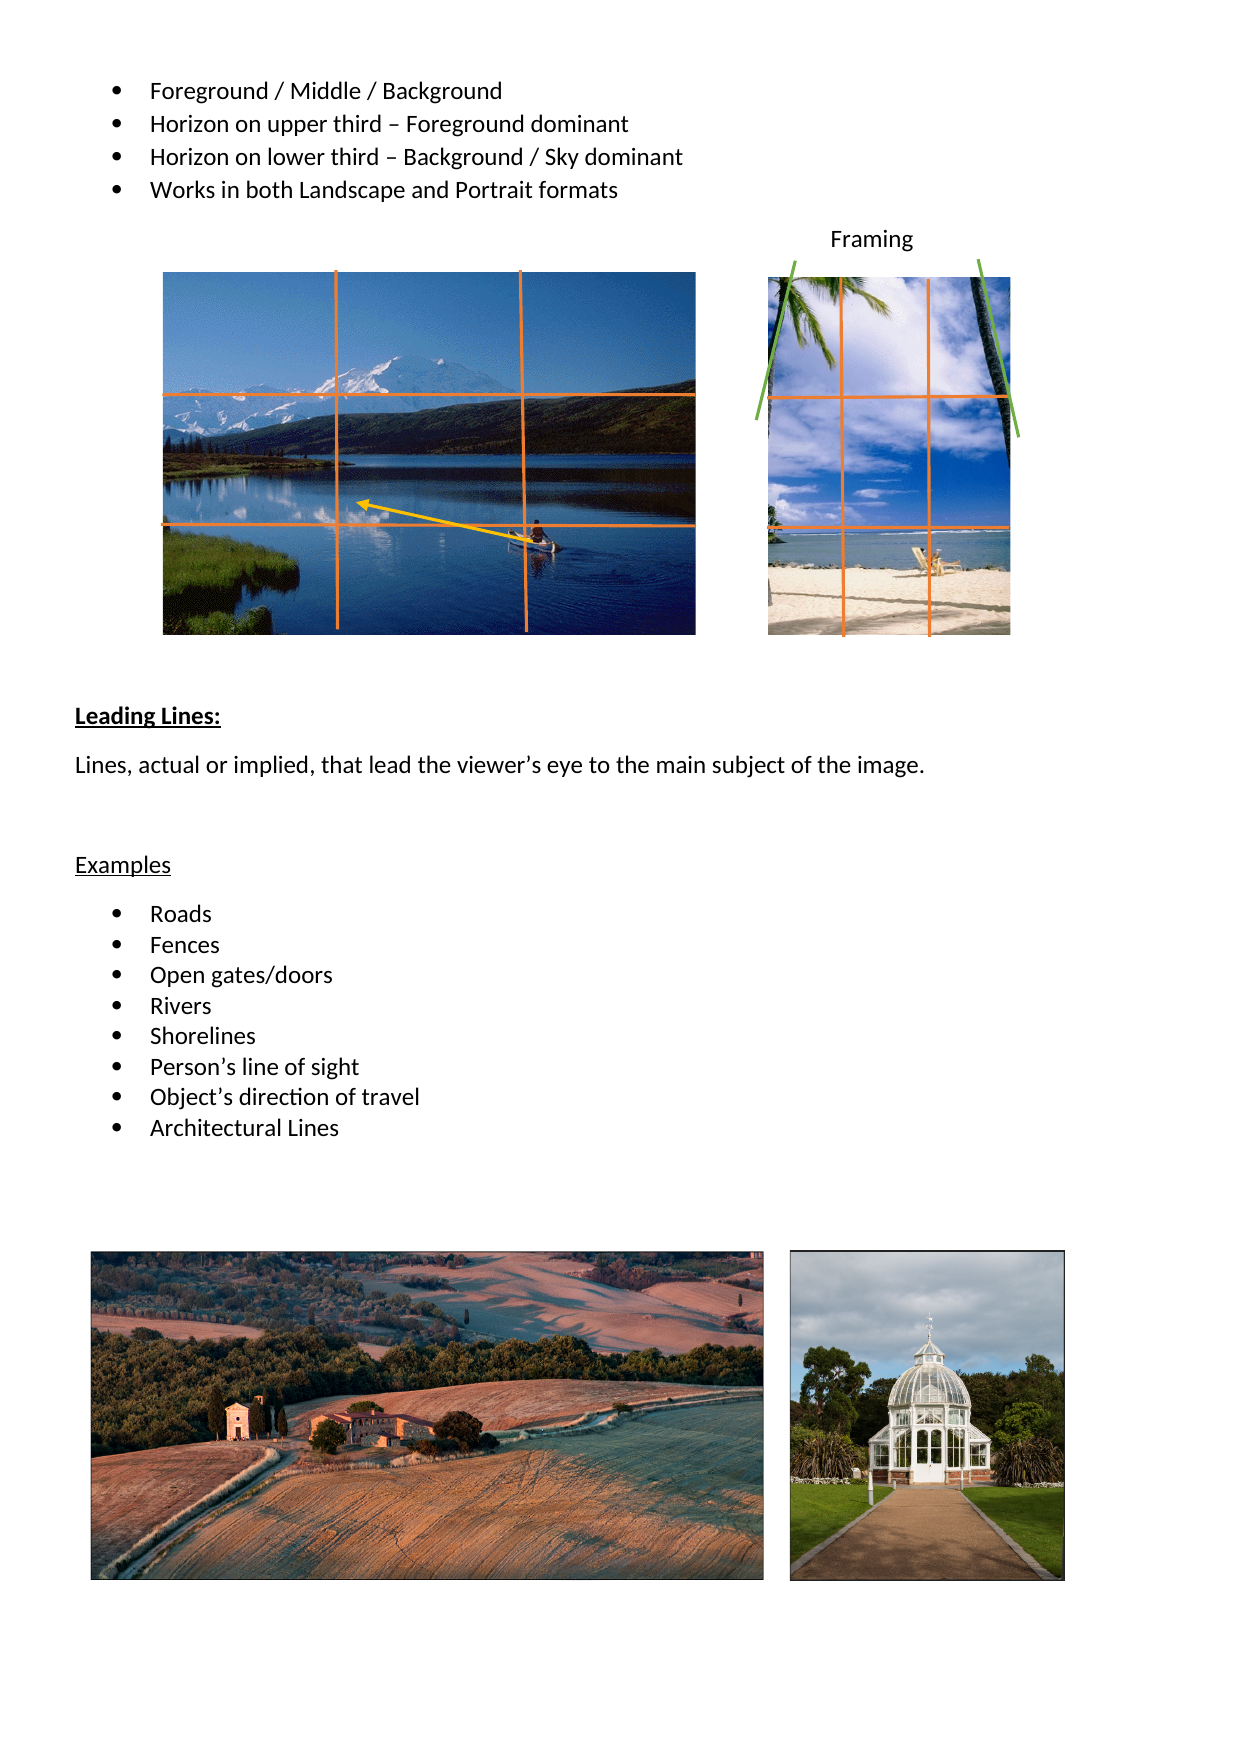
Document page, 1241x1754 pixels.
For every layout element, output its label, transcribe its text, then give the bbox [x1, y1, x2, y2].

list Object’s direction of travel [112, 1081, 1165, 1112]
picture [931, 398, 1011, 635]
list Architectural Lines [112, 1112, 1165, 1142]
picture [339, 397, 523, 523]
picture [845, 529, 928, 635]
list Horizon on lower third – Background / Sky dominant [112, 141, 1165, 171]
picture [768, 529, 842, 635]
picture [843, 277, 1007, 395]
list Person’s line of sight [112, 1051, 1165, 1081]
picture [162, 272, 334, 393]
text Lines, actual or implied, that lead the viewer’s eye to the main subject of the image. [75, 749, 1165, 780]
text Framing [75, 223, 1165, 254]
text Examples [75, 849, 1165, 879]
list Open gates/doors [112, 959, 1165, 990]
picture [522, 272, 696, 393]
picture [525, 397, 696, 524]
picture [768, 399, 841, 525]
list Horizon on upper third – Foreground dominant [112, 108, 1165, 138]
list Roads [112, 898, 1165, 929]
picture [162, 397, 335, 523]
picture [789, 1250, 1065, 1581]
list Works in both Landscape and Portrait formats [112, 174, 1165, 204]
picture [844, 399, 927, 525]
picture [768, 277, 789, 361]
text Leading Lines: [75, 700, 1165, 731]
picture [338, 272, 520, 393]
picture [480, 527, 523, 537]
list Rivers [112, 990, 1165, 1020]
list Fences [112, 929, 1165, 959]
picture [162, 526, 696, 635]
list Foreground / Middle / Background [112, 75, 1165, 106]
picture [985, 277, 1011, 391]
picture [90, 1251, 764, 1581]
picture [768, 277, 840, 396]
list Shorelines [112, 1020, 1165, 1051]
